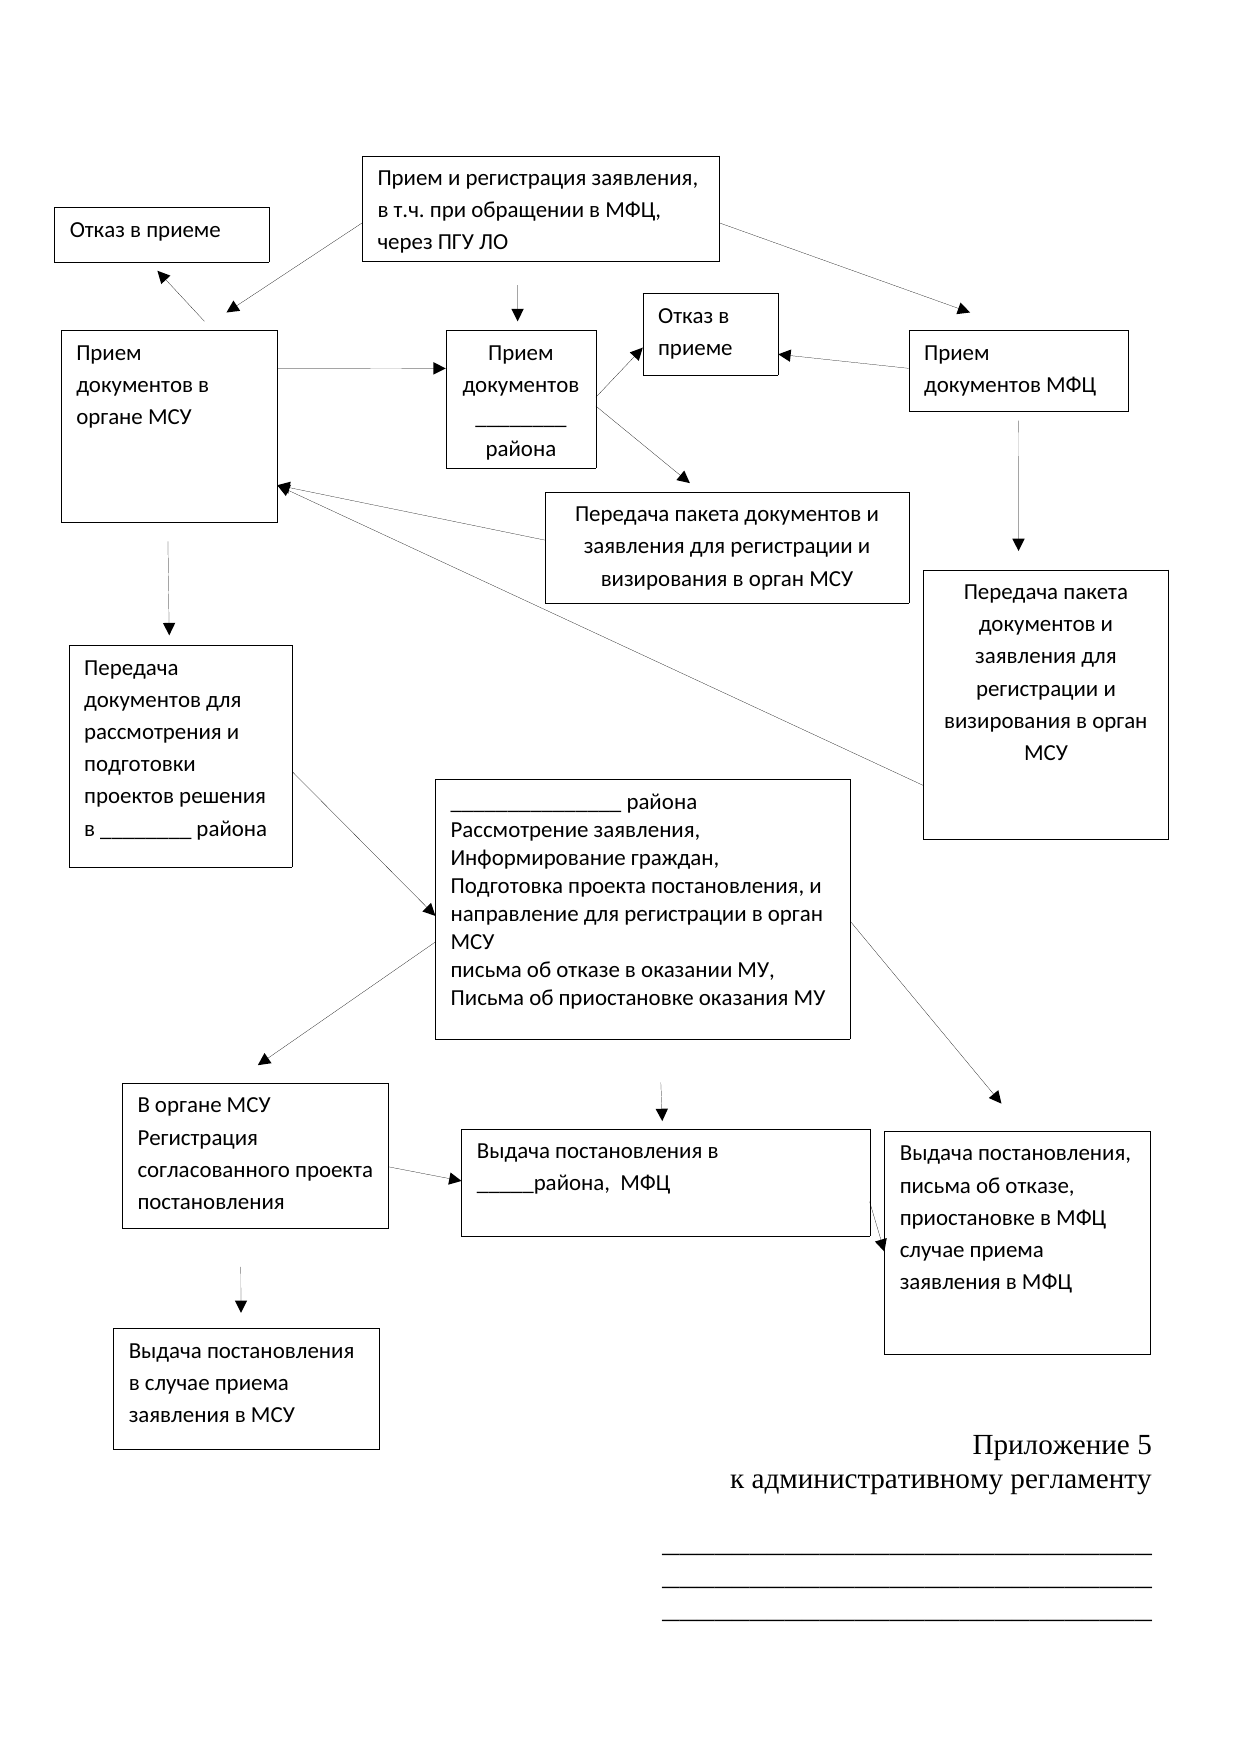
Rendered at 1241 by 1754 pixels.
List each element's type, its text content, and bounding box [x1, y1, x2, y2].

text Приложение 5 [118, 1427, 1152, 1461]
text к административному регламенту [118, 1461, 1152, 1494]
text ____________________________ [118, 1594, 1152, 1627]
text ____________________________ [118, 1561, 1152, 1594]
text ____________________________ [118, 1528, 1152, 1561]
